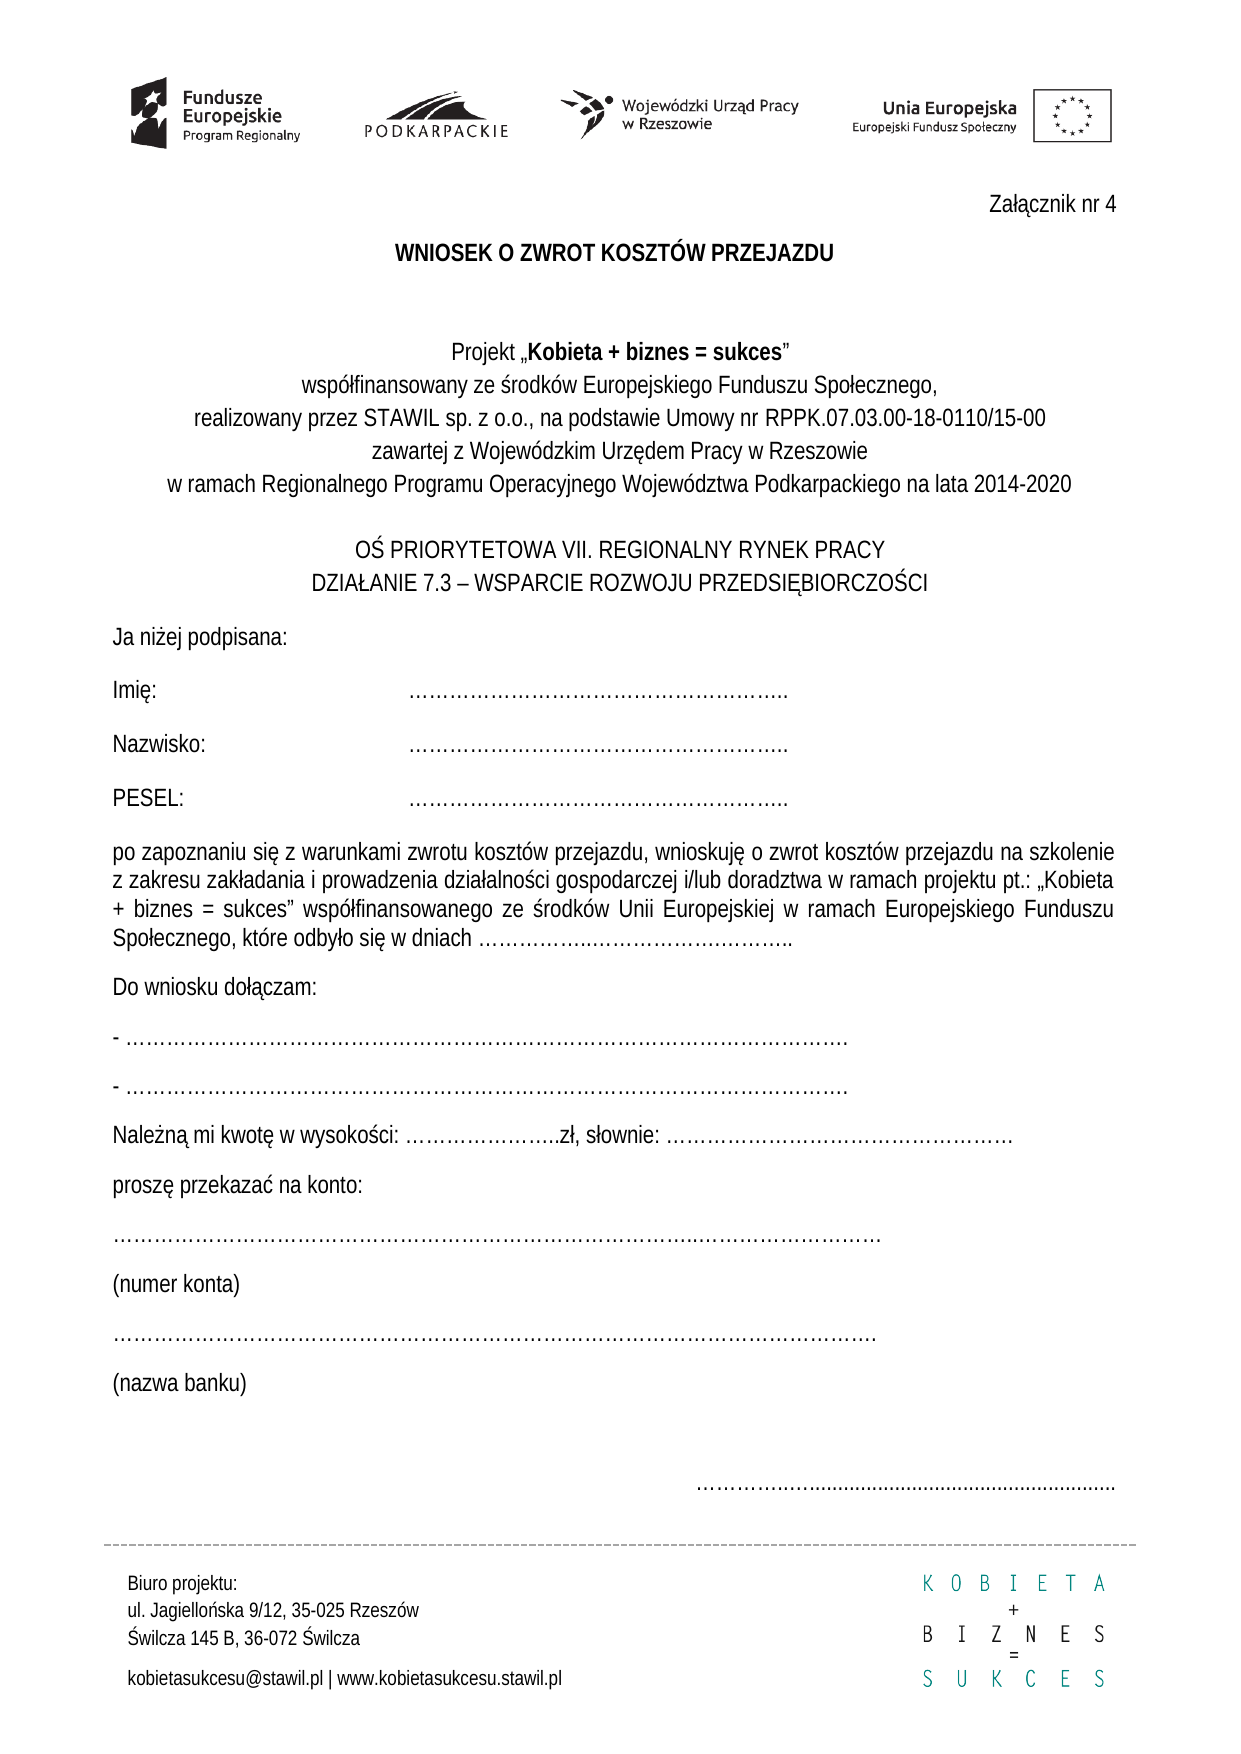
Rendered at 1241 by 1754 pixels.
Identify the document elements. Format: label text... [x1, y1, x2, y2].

text WNIOSEK O ZWROT KOSZTÓW PRZEJAZDU [112, 238, 1117, 267]
text Załącznik nr 4 [112, 189, 1117, 218]
list Projekt „Kobieta + biznes = sukces” [112, 337, 1128, 366]
text Ja niżej podpisana: [112, 622, 1128, 650]
list zawartej z Wojewódzkim Urzędem Pracy w Rzeszowie [112, 436, 1128, 465]
list OŚ PRIORYTETOWA VII. REGIONALNY RYNEK PRACY [112, 535, 1128, 563]
text …………………………………………………………………………………………………. [112, 1318, 1117, 1347]
text DZIAŁANIE 7.3 – WSPARCIE ROZWOJU PRZEDSIĘBIORCZOŚCI [112, 568, 1128, 596]
picture [113, 58, 1128, 167]
picture [910, 1558, 1117, 1706]
list współfinansowany ze środków Europejskiego Funduszu Społecznego, [112, 370, 1128, 399]
list w ramach Regionalnego Programu Operacyjnego Województwa Podkarpackiego na lata 2014-2020 [112, 469, 1128, 498]
text proszę przekazać na konto: [112, 1170, 1117, 1198]
text Należną mi kwotę w wysokości: …………………..zł, słownie: …………………………………………… [112, 1120, 1117, 1149]
text (nazwa banku) [112, 1368, 1117, 1396]
text PESEL: ……………………………………………….. [112, 783, 1128, 811]
text …………………………………………………………………………..……………………… [112, 1219, 1117, 1248]
text Imię: ……………………………………………….. [112, 675, 1128, 704]
text …………..…...................................................... [112, 1467, 1117, 1495]
text - ……………………………………………………………………………………………. [112, 1071, 1117, 1099]
text (numer konta) [112, 1269, 1117, 1297]
list realizowany przez STAWIL sp. z o.o., na podstawie Umowy nr RPPK.07.03.00-18-0110/15-00 [112, 403, 1128, 432]
text Nazwisko: ……………………………………………….. [112, 729, 1128, 758]
text Do wniosku dołączam: [112, 972, 1117, 1001]
text po zapoznaniu się z warunkami zwrotu kosztów przejazdu, wnioskuję o zwrot kosztów przejazdu na szkolenie z zakresu zakładania i prowadzenia działalności gospodarczej i/lub doradztwa w ramach projektu pt.: „Kobieta + biznes = sukces” współfinansowanego ze środków Unii Europejskiej w ramach Europejskiego Funduszu Społecznego, które odbyło się w dniach ……………..……………….……….. [112, 837, 1117, 951]
text - ……………………………………………………………………………………………. [112, 1021, 1117, 1050]
